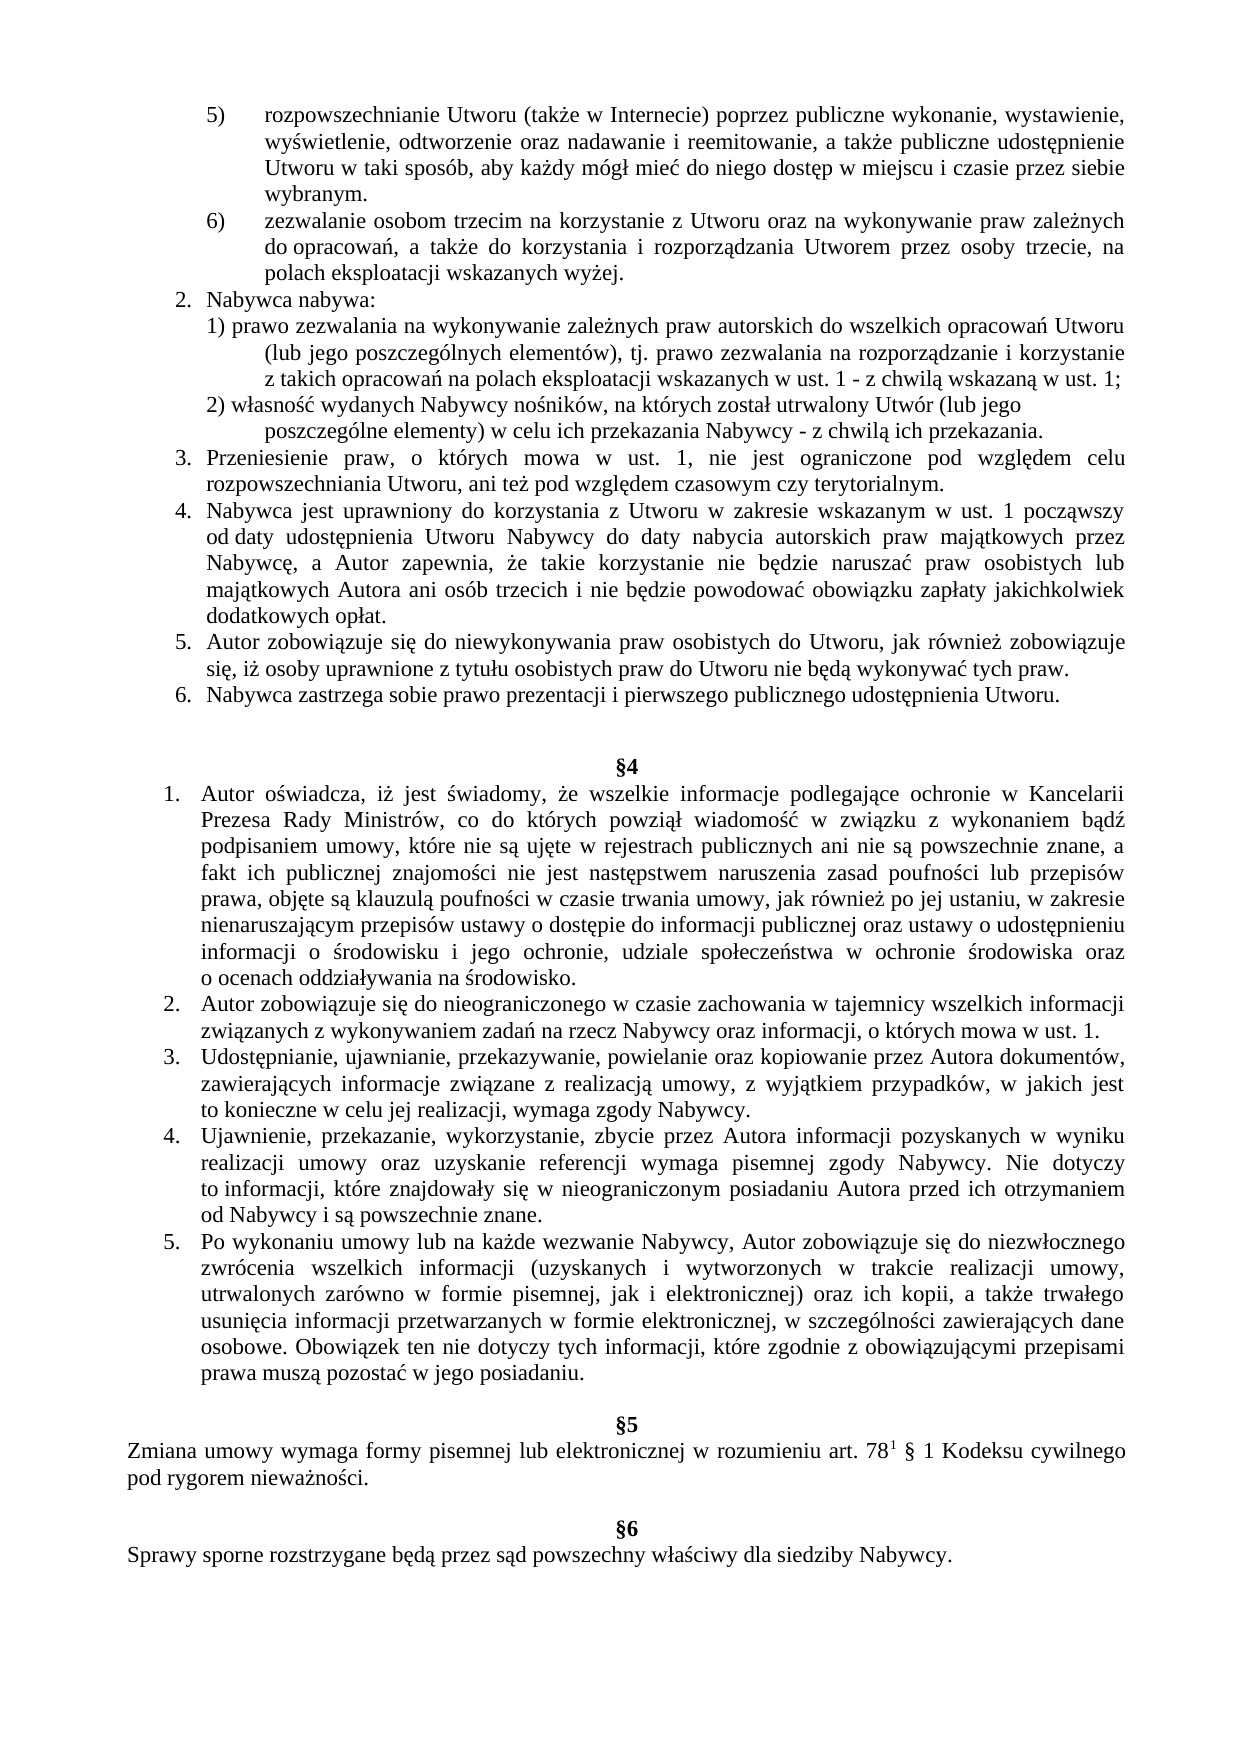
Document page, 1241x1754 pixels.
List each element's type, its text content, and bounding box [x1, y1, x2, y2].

list zezwalanie osobom trzecim na korzystanie z Utworu oraz na wykonywanie praw zależnych do opracowań, a także do korzystania i rozporządzania Utworem przez osoby trzecie, na polach eksploatacji wskazanych wyżej. [206, 207, 1126, 286]
list Udostępnianie, ujawnianie, przekazywanie, powielanie oraz kopiowanie przez Autora dokumentów, zawierających informacje związane z realizacją umowy, z wyjątkiem przypadków, w jakich jest to konieczne w celu jej realizacji, wymaga zgody Nabywcy. [163, 1043, 1126, 1122]
list Nabywca zastrzega sobie prawo prezentacji i pierwszego publicznego udostępnienia Utworu. [175, 681, 1126, 707]
list rozpowszechnianie Utworu (także w Internecie) poprzez publiczne wykonanie, wystawienie, wyświetlenie, odtworzenie oraz nadawanie i reemitowanie, a także publiczne udostępnienie Utworu w taki sposób, aby każdy mógł mieć do niego dostęp w miejscu i czasie przez siebie wybranym. [206, 101, 1126, 207]
text 2) własność wydanych Nabywcy nośników, na których został utrwalony Utwór (lub jego [206, 391, 1126, 418]
text Zmiana umowy wymaga formy pisemnej lub elektronicznej w rozumieniu art. 781 § 1 Kodeksu cywilnego pod rygorem nieważności. [127, 1437, 1126, 1490]
list Nabywca jest uprawniony do korzystania z Utworu w zakresie wskazanym w ust. 1 począwszy od daty udostępnienia Utworu Nabywcy do daty nabycia autorskich praw majątkowych przez Nabywcę, a Autor zapewnia, że takie korzystanie nie będzie naruszać praw osobistych lub majątkowych Autora ani osób trzecich i nie będzie powodować obowiązku zapłaty jakichkolwiek dodatkowych opłat. [175, 497, 1126, 628]
list Przeniesienie praw, o których mowa w ust. 1, nie jest ograniczone pod względem celu rozpowszechniania Utworu, ani też pod względem czasowym czy terytorialnym. [175, 444, 1126, 497]
text §4 [127, 753, 1126, 780]
list Autor oświadcza, iż jest świadomy, że wszelkie informacje podlegające ochronie w Kancelarii Prezesa Rady Ministrów, co do których powziął wiadomość w związku z wykonaniem bądź podpisaniem umowy, które nie są ujęte w rejestrach publicznych ani nie są powszechnie znane, a fakt ich publicznej znajomości nie jest następstwem naruszenia zasad poufności lub przepisów prawa, objęte są klauzulą poufności w czasie trwania umowy, jak również po jej ustaniu, w zakresie nienaruszającym przepisów ustawy o dostępie do informacji publicznej oraz ustawy o udostępnieniu informacji o środowisku i jego ochronie, udziale społeczeństwa w ochronie środowiska oraz o ocenach oddziaływania na środowisko. [163, 780, 1126, 991]
list Ujawnienie, przekazanie, wykorzystanie, zbycie przez Autora informacji pozyskanych w wyniku realizacji umowy oraz uzyskanie referencji wymaga pisemnej zgody Nabywcy. Nie dotyczy to informacji, które znajdowały się w nieograniczonym posiadaniu Autora przed ich otrzymaniem od Nabywcy i są powszechnie znane. [163, 1122, 1126, 1228]
list Po wykonaniu umowy lub na każde wezwanie Nabywcy, Autor zobowiązuje się do niezwłocznego zwrócenia wszelkich informacji (uzyskanych i wytworzonych w trakcie realizacji umowy, utrwalonych zarówno w formie pisemnej, jak i elektronicznej) oraz ich kopii, a także trwałego usunięcia informacji przetwarzanych w formie elektronicznej, w szczególności zawierających dane osobowe. Obowiązek ten nie dotyczy tych informacji, które zgodnie z obowiązującymi przepisami prawa muszą pozostać w jego posiadaniu. [163, 1228, 1126, 1386]
text 1) prawo zezwalania na wykonywanie zależnych praw autorskich do wszelkich opracowań Utworu (lub jego poszczególnych elementów), tj. prawo zezwalania na rozporządzanie i korzystanie z takich opracowań na polach eksploatacji wskazanych w ust. 1 - z chwilą wskazaną w ust. 1; [206, 312, 1126, 391]
text Sprawy sporne rozstrzygane będą przez sąd powszechny właściwy dla siedziby Nabywcy. [127, 1541, 1126, 1568]
text poszczególne elementy) w celu ich przekazania Nabywcy - z chwilą ich przekazania. [264, 418, 1126, 444]
list Nabywca nabywa: [175, 286, 1126, 312]
text §5 [127, 1411, 1126, 1437]
text §6 [127, 1515, 1126, 1541]
list Autor zobowiązuje się do niewykonywania praw osobistych do Utworu, jak również zobowiązuje się, iż osoby uprawnione z tytułu osobistych praw do Utworu nie będą wykonywać tych praw. [175, 628, 1126, 681]
list Autor zobowiązuje się do nieograniczonego w czasie zachowania w tajemnicy wszelkich informacji związanych z wykonywaniem zadań na rzecz Nabywcy oraz informacji, o których mowa w ust. 1. [163, 991, 1126, 1043]
